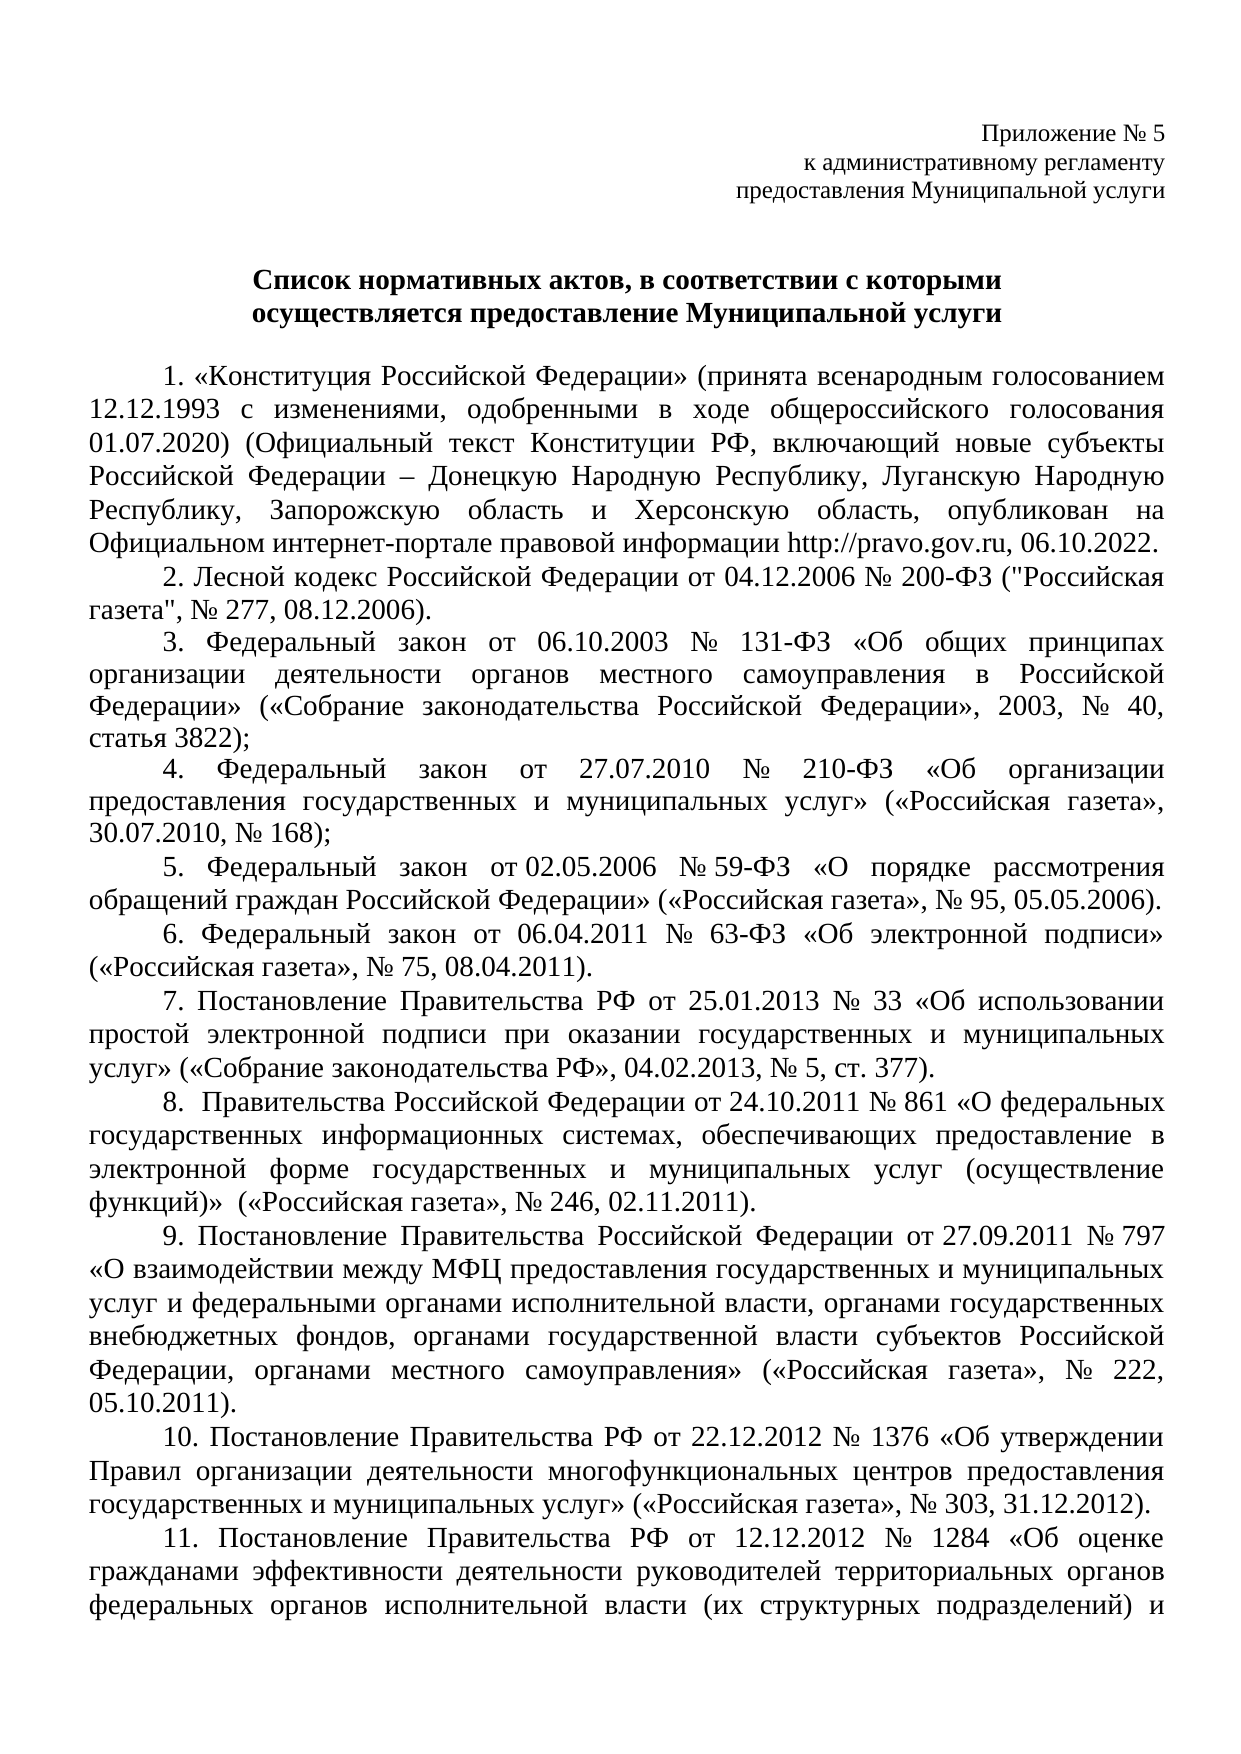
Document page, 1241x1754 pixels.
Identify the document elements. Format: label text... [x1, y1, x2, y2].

text 5. Федеральный закон от 02.05.2006 № 59-ФЗ «О порядке рассмотрения обращений граждан Российской Федерации» («Российская газета», № 95, 05.05.2006). [89, 849, 1165, 916]
text 4. Федеральный закон от 27.07.2010 № 210-ФЗ «Об организации предоставления государственных и муниципальных услуг» («Российская газета», 30.07.2010, № 168); [89, 753, 1165, 849]
text 1. «Конституция Российской Федерации» (принята всенародным голосованием 12.12.1993 с изменениями, одобренными в ходе общероссийского голосования 01.07.2020) (Официальный текст Конституции РФ, включающий новые субъекты Российской Федерации – Донецкую Народную Республику, Луганскую Народную Республику, Запорожскую область и Херсонскую область, опубликован на Официальном интернет-портале правовой информации http://pravo.gov.ru, 06.10.2022. [89, 358, 1165, 559]
text 9. Постановление Правительства Российской Федерации от 27.09.2011 № 797 «О взаимодействии между МФЦ предоставления государственных и муниципальных услуг и федеральными органами исполнительной власти, органами государственных внебюджетных фондов, органами государственной власти субъектов Российской Федерации, органами местного самоуправления» («Российская газета», № 222, 05.10.2011). [89, 1218, 1165, 1419]
text 8. Правительства Российской Федерации от 24.10.2011 № 861 «О федеральных государственных информационных системах, обеспечивающих предоставление в электронной форме государственных и муниципальных услуг (осуществление функций)» («Российская газета», № 246, 02.11.2011). [89, 1084, 1165, 1218]
text 2. Лесной кодекс Российской Федерации от 04.12.2006 № 200-ФЗ ("Российская газета", № 277, 08.12.2006). [89, 559, 1165, 626]
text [89, 1520, 1165, 1620]
text предоставления Муниципальной услуги [89, 176, 1165, 204]
text Список нормативных актов, в соответствии с которыми [89, 262, 1165, 295]
text осуществляется предоставление Муниципальной услуги [89, 295, 1165, 329]
text 10. Постановление Правительства РФ от 22.12.2012 № 1376 «Об утверждении Правил организации деятельности многофункциональных центров предоставления государственных и муниципальных услуг» («Российская газета», № 303, 31.12.2012). [89, 1419, 1165, 1520]
text 7. Постановление Правительства РФ от 25.01.2013 № 33 «Об использовании простой электронной подписи при оказании государственных и муниципальных услуг» («Собрание законодательства РФ», 04.02.2013, № 5, ст. 377). [89, 983, 1165, 1084]
text Приложение № 5 [89, 118, 1165, 147]
text 3. Федеральный закон от 06.10.2003 № 131-ФЗ «Об общих принципах организации деятельности органов местного самоуправления в Российской Федерации» («Собрание законодательства Российской Федерации», 2003, № 40, статья 3822); [89, 626, 1165, 753]
text к административному регламенту [89, 147, 1165, 176]
text 6. Федеральный закон от 06.04.2011 № 63-ФЗ «Об электронной подписи» («Российская газета», № 75, 08.04.2011). [89, 916, 1165, 983]
